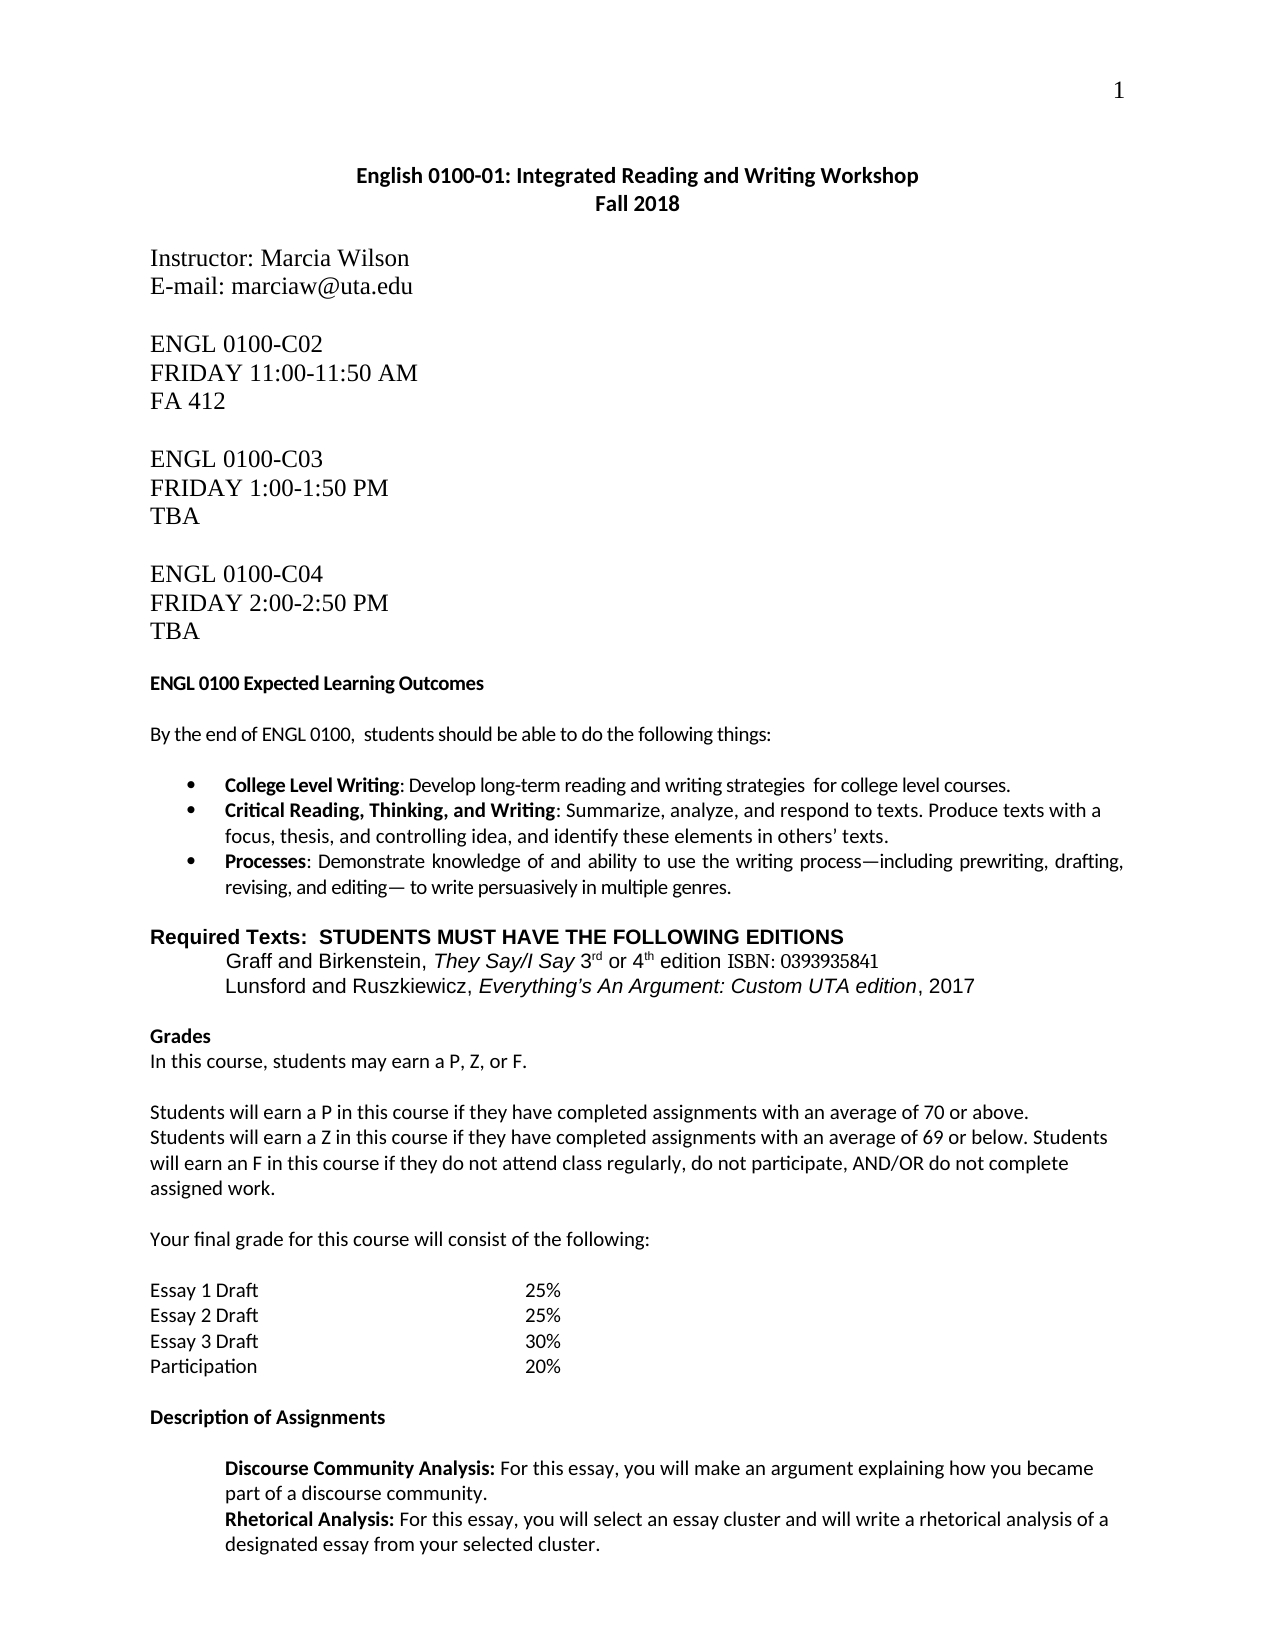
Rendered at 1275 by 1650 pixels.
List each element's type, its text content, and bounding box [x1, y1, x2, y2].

text ENGL 0100-C02 [150, 329, 1125, 358]
text ENGL 0100-C03 [150, 444, 1125, 473]
text Instructor: Marcia Wilson [150, 243, 1125, 271]
text Description of Assignments [150, 1404, 1125, 1429]
text Lunsford and Ruszkiewicz, Everything’s An Argument: Custom UTA edition, 2017 [150, 973, 1125, 997]
title Grades [150, 1023, 1125, 1048]
text Discourse Community Analysis: For this essay, you will make an argument explaining how you became part of a discourse community. [150, 1455, 1125, 1506]
text Essay 2 Draft 25% [150, 1302, 1125, 1328]
text E-mail: marciaw@uta.edu [150, 271, 1125, 300]
list Critical Reading, Thinking, and Writing: Summarize, analyze, and respond to texts. Produce texts with a focus, thesis, and controlling idea, and identify these elements in others’ texts. [187, 798, 1125, 848]
subtitle English 0100-01: Integrated Reading and Writing Workshop [150, 161, 1125, 189]
text Rhetorical Analysis: For this essay, you will select an essay cluster and will write a rhetorical analysis of a designated essay from your selected cluster. [150, 1506, 1125, 1557]
title In this course, students may earn a P, Z, or F. [150, 1048, 1125, 1074]
subtitle Graff and Birkenstein, They Say/I Say 3rd or 4th edition ISBN: 0393935841 [150, 949, 776, 973]
list College Level Writing: Develop long-term reading and writing strategies for college level courses. [187, 772, 1125, 798]
text Essay 3 Draft 30% [150, 1328, 1125, 1353]
list Processes: Demonstrate knowledge of and ability to use the writing process—including prewriting, drafting, revising, and editing— to write persuasively in multiple genres. [187, 848, 1125, 899]
text ENGL 0100-C04 [150, 559, 1125, 588]
text FRIDAY 2:00-2:50 PM [150, 588, 1125, 616]
text Participation 20% [150, 1353, 1125, 1379]
text FRIDAY 11:00-11:50 AM [150, 358, 1125, 386]
text Required Texts: STUDENTS MUST HAVE THE FOLLOWING EDITIONS [150, 925, 1125, 949]
title Students will earn a P in this course if they have completed assignments with an average of 70 or above. [150, 1099, 1125, 1124]
subtitle Graff and Birkenstein, They Say/I Say 3rd or 4th edition ISBN: 0393935841 [780, 949, 1125, 973]
text TBA [150, 501, 1125, 530]
text ENGL 0100 Expected Learning Outcomes [150, 671, 1125, 696]
text Essay 1 Draft 25% [150, 1277, 1125, 1302]
title Students will earn a Z in this course if they have completed assignments with an average of 69 or below. Students will earn an F in this course if they do not attend class regularly, do not participate, AND/OR do not complete assigned work. [150, 1124, 1125, 1201]
text By the end of ENGL 0100, students should be able to do the following things: [150, 721, 1125, 747]
text FRIDAY 1:00-1:50 PM [150, 473, 1125, 501]
text Fall 2018 [150, 189, 1125, 217]
text TBA [150, 616, 1125, 645]
text Your final grade for this course will consist of the following: [150, 1226, 1125, 1252]
text FA 412 [150, 386, 1125, 415]
